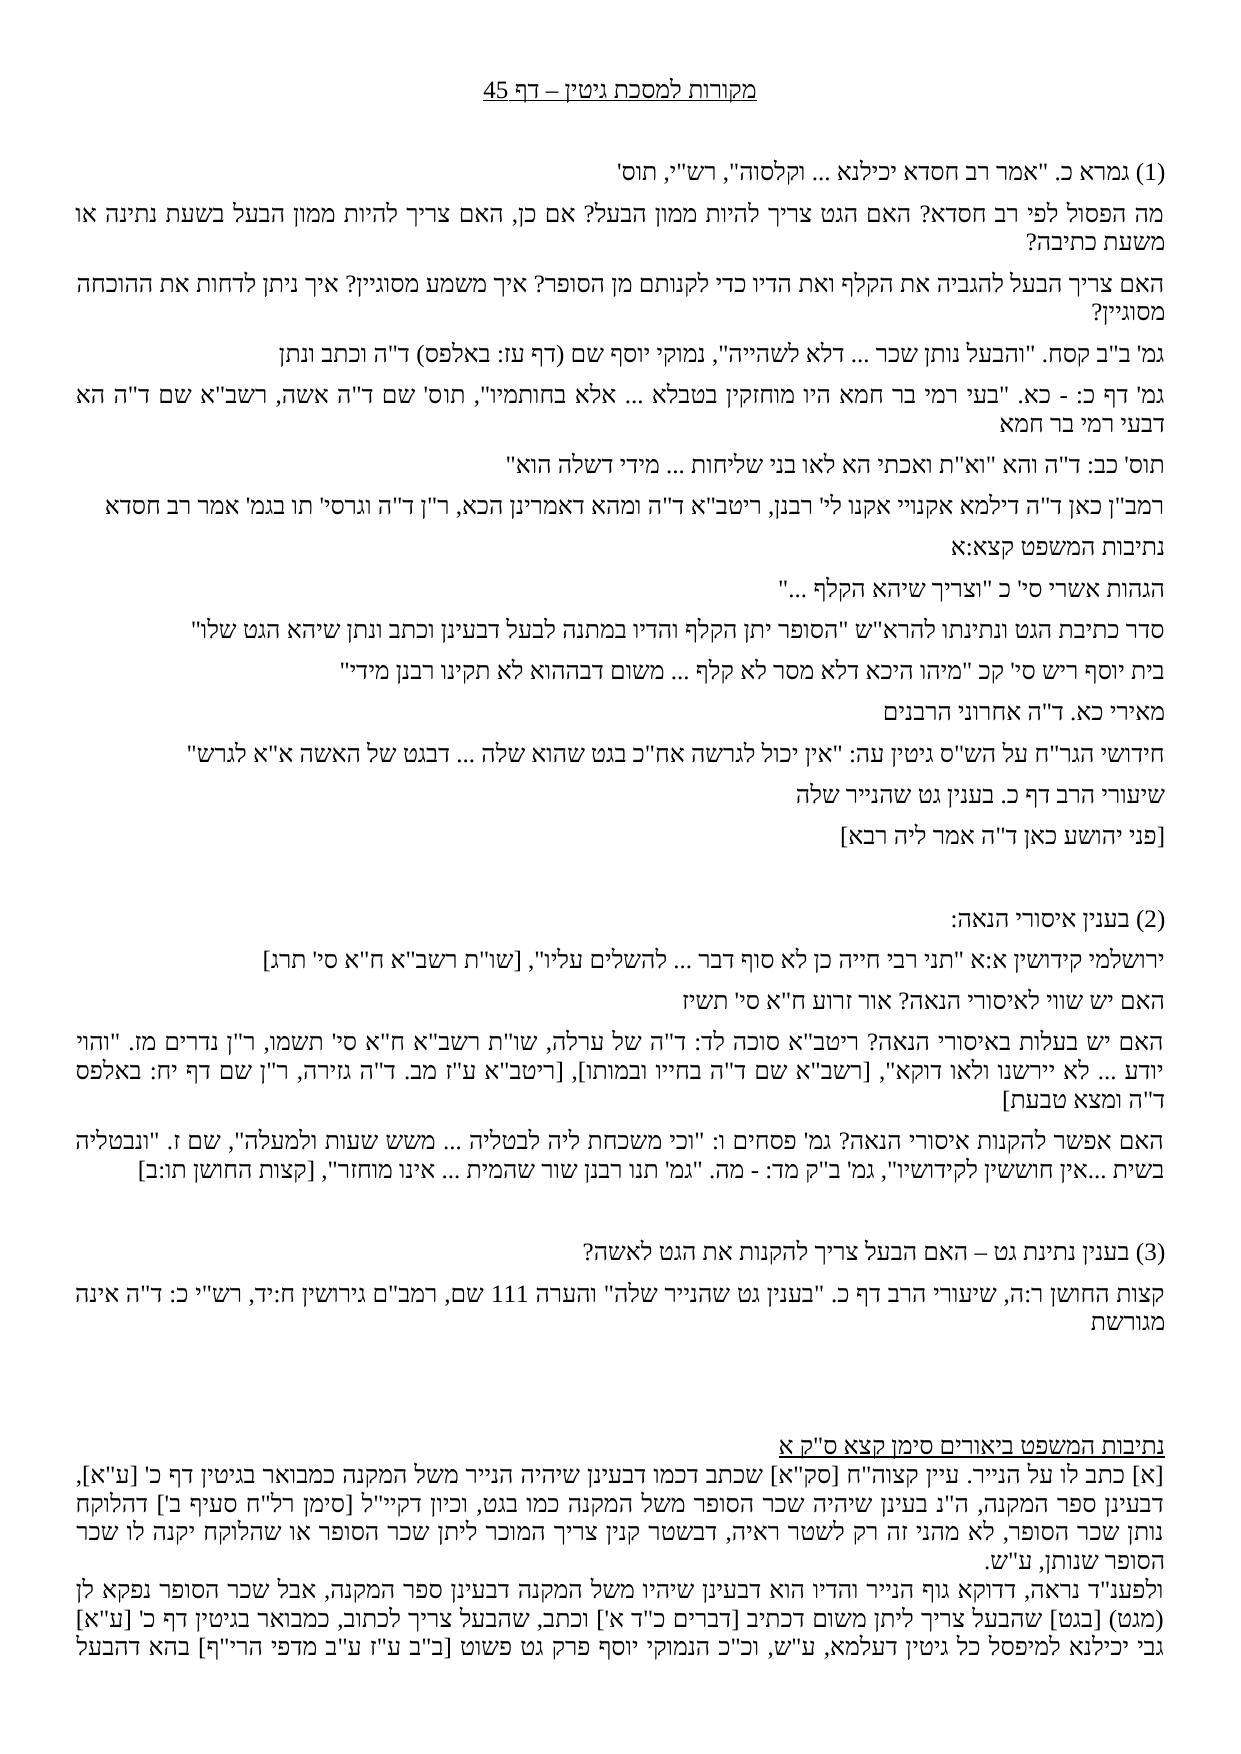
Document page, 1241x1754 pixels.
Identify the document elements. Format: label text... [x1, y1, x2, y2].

text חידושי הגר"ח על הש"ס גיטין עה: "אין יכול לגרשה אח"כ בגט שהוא שלה ... דבגט של האשה א"א לגרש" [75, 739, 1165, 767]
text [75, 1575, 1165, 1661]
text מה הפסול לפי רב חסדא? האם הגט צריך להיות ממון הבעל? אם כן, האם צריך להיות ממון הבעל בשעת נתינה או משעת כתיבה? [75, 199, 1165, 256]
text ירושלמי קידושין א:א "תני רבי חייה כן לא סוף דבר ... להשלים עליו", [שו"ת רשב"א ח"א סי' תרג] [75, 945, 1165, 974]
text האם אפשר להקנות איסורי הנאה? גמ' פסחים ו: "וכי משכחת ליה לבטליה ... משש שעות ולמעלה", שם ז. "ונבטליה בשית ...אין חוששין לקידושיו", גמ' ב"ק מד: - מה. "גמ' תנו רבנן שור שהמית ... אינו מוחזר", [קצות החושן תו:ב] [75, 1126, 1165, 1184]
text [א] כתב לו על הנייר. עיין קצוה"ח [סק"א] שכתב דכמו דבעינן שיהיה הנייר משל המקנה כמבואר בגיטין דף כ' [ע"א], דבעינן ספר המקנה, ה"נ בעינן שיהיה שכר הסופר משל המקנה כמו בגט, וכיון דקיי"ל [סימן רל"ח סעיף ב'] דהלוקח נותן שכר הסופר, לא מהני זה רק לשטר ראיה, דבשטר קנין צריך המוכר ליתן שכר הסופר או שהלוקח יקנה לו שכר הסופר שנותן, ע"ש. [75, 1460, 1165, 1575]
text [פני יהושע כאן ד"ה אמר ליה רבא] [75, 821, 1165, 850]
text האם צריך הבעל להגביה את הקלף ואת הדיו כדי לקנותם מן הסופר? איך משמע מסוגיין? איך ניתן לדחות את ההוכחה מסוגיין? [75, 269, 1165, 326]
text מאירי כא. ד"ה אחרוני הרבנים [75, 697, 1165, 726]
text גמ' דף כ: - כא. "בעי רמי בר חמא היו מוחזקין בטבלא ... אלא בחותמיו", תוס' שם ד"ה אשה, רשב"א שם ד"ה הא דבעי רמי בר חמא [75, 380, 1165, 437]
text שיעורי הרב דף כ. בענין גט שהנייר שלה [75, 780, 1165, 809]
text האם יש שווי לאיסורי הנאה? אור זרוע ח"א סי' תשיז [75, 986, 1165, 1015]
text סדר כתיבת הגט ונתינתו להרא"ש "הסופר יתן הקלף והדיו במתנה לבעל דבעינן וכתב ונתן שיהא הגט שלו" [75, 615, 1165, 644]
text (2) בענין איסורי הנאה: [75, 904, 1165, 932]
text (1) גמרא כ. "אמר רב חסדא יכילנא ... וקלסוה", רש"י, תוס' [75, 157, 1165, 186]
text נתיבות המשפט קצא:א [75, 532, 1165, 561]
text תוס' כב: ד"ה והא "וא"ת ואכתי הא לאו בני שליחות ... מידי דשלה הוא" [75, 450, 1165, 479]
text (3) בענין נתינת גט – האם הבעל צריך להקנות את הגט לאשה? [75, 1237, 1165, 1266]
text מקורות למסכת גיטין – דף 45 [75, 75, 1165, 104]
text האם יש בעלות באיסורי הנאה? ריטב"א סוכה לד: ד"ה של ערלה, שו"ת רשב"א ח"א סי' תשמו, ר"ן נדרים מז. "והוי יודע ... לא יירשנו ולאו דוקא", [רשב"א שם ד"ה בחייו ובמותו], [ריטב"א ע"ז מב. ד"ה גזירה, ר"ן שם דף יח: באלפס ד"ה ומצא טבעת] [75, 1027, 1165, 1114]
text גמ' ב"ב קסח. "והבעל נותן שכר ... דלא לשהייה", נמוקי יוסף שם (דף עז: באלפס) ד"ה וכתב ונתן [75, 339, 1165, 367]
text רמב"ן כאן ד"ה דילמא אקנויי אקנו לי' רבנן, ריטב"א ד"ה ומהא דאמרינן הכא, ר"ן ד"ה וגרסי' תו בגמ' אמר רב חסדא [75, 491, 1165, 520]
text נתיבות המשפט ביאורים סימן קצא ס"ק א [75, 1431, 1165, 1460]
text הגהות אשרי סי' כ "וצריך שיהא הקלף ..." [75, 574, 1165, 602]
text קצות החושן ר:ה, שיעורי הרב דף כ. "בענין גט שהנייר שלה" והערה 111 שם, רמב"ם גירושין ח:יד, רש"י כ: ד"ה אינה מגורשת [75, 1279, 1165, 1336]
text בית יוסף ריש סי' קכ "מיהו היכא דלא מסר לא קלף ... משום דבההוא לא תקינו רבנן מידי" [75, 656, 1165, 685]
